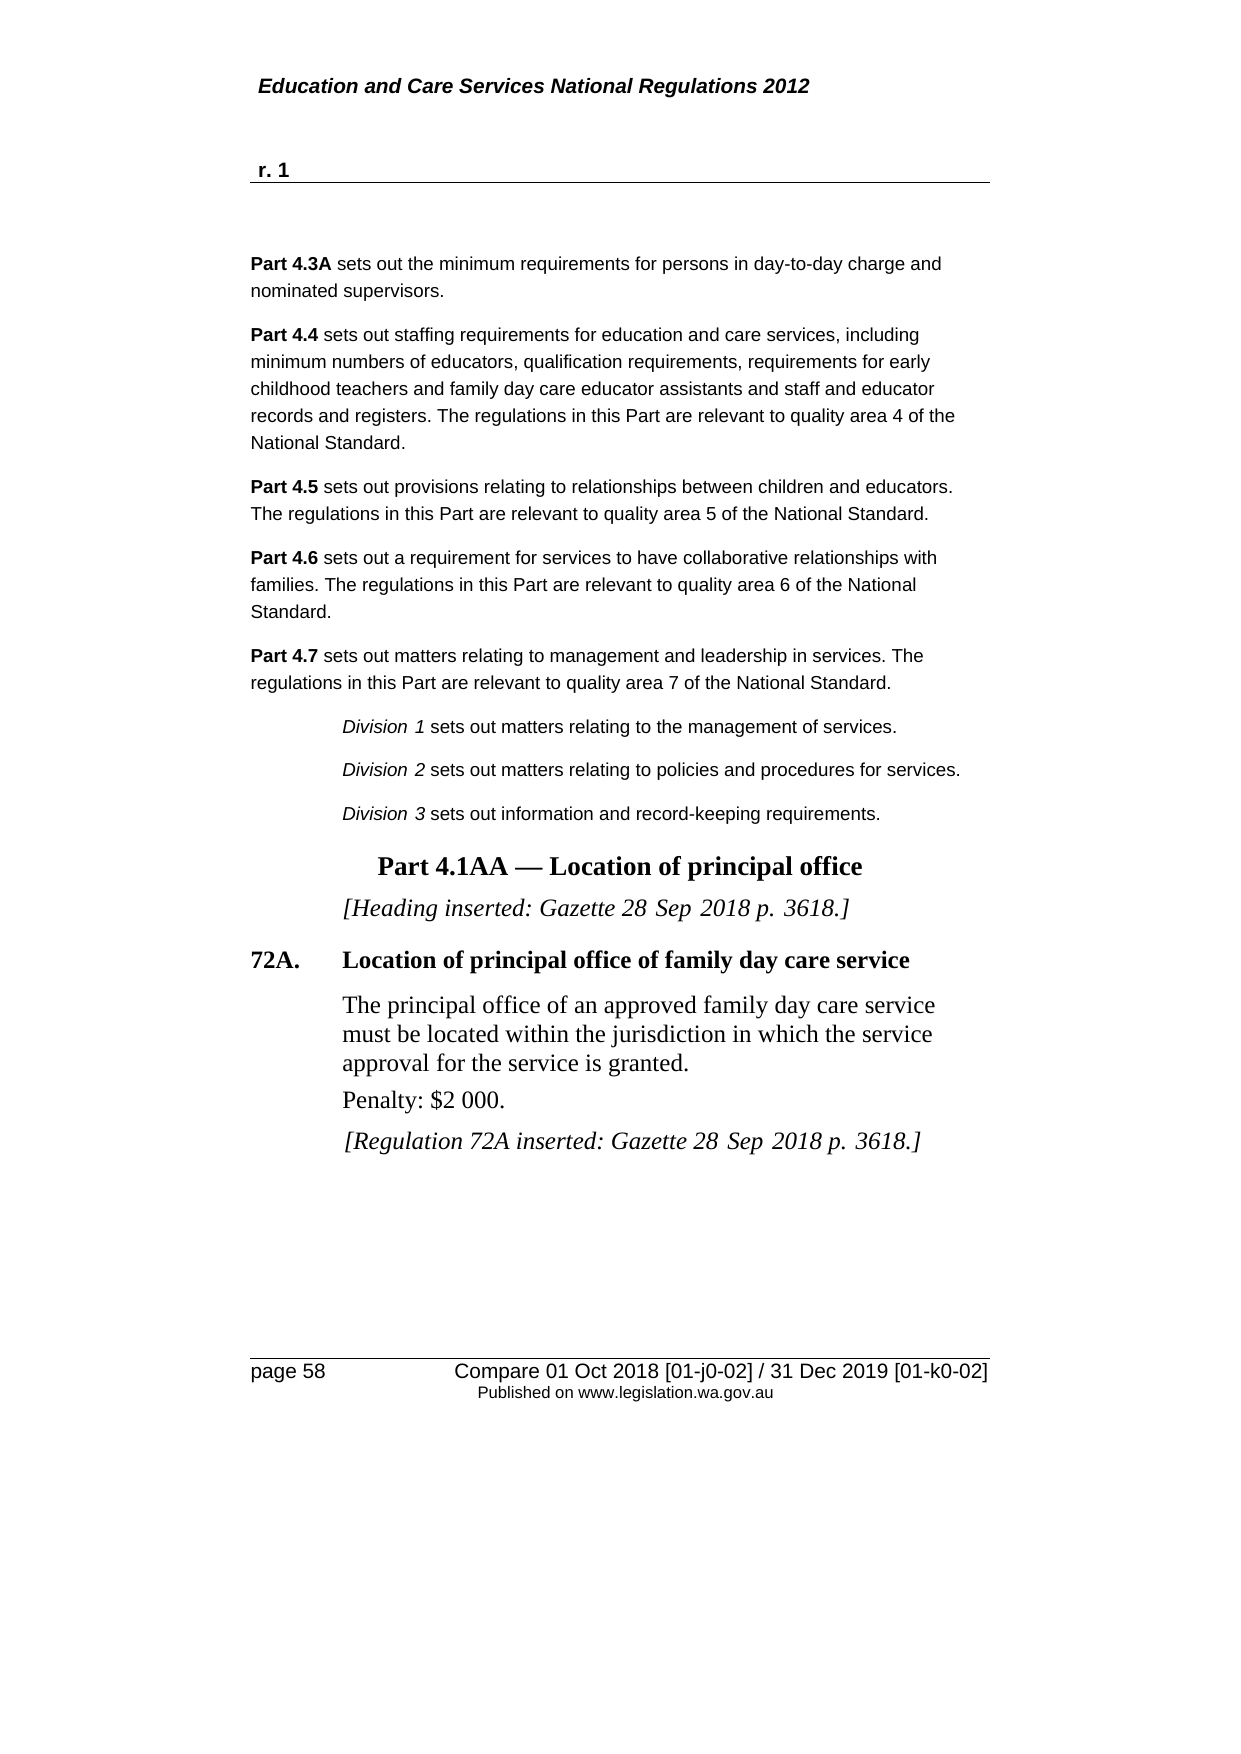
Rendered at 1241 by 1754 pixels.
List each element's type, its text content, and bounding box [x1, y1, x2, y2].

text Part 4.4 sets out staffing requirements for education and care services, including minimum numbers of educators, qualification requirements, requirements for early childhood teachers and family day care educator assistants and staff and educator records and registers. The regulations in this Part are relevant to quality area 4 of the National Standard. [250, 318, 990, 454]
text The principal office of an approved family day care service must be located within the jurisdiction in which the service approval for the service is granted. [250, 990, 990, 1077]
subtitle [Heading inserted: Gazette 28 Sep 2018 p. 3618.] [250, 893, 990, 922]
text [Regulation 72A inserted: Gazette 28 Sep 2018 p. 3618.] [250, 1126, 990, 1155]
text Part 4.6 sets out a requirement for services to have collaborative relationships with families. The regulations in this Part are relevant to quality area 6 of the National Standard. [250, 541, 990, 622]
text Penalty: $2 000. [250, 1085, 990, 1114]
subtitle Part 4.1AA — Location of principal office [250, 849, 990, 881]
text Part 4.3A sets out the minimum requirements for persons in day-to-day charge and nominated supervisors. [250, 247, 990, 302]
text Part 4.7 sets out matters relating to management and leadership in services. The regulations in this Part are relevant to quality area 7 of the National Standard. [250, 639, 990, 693]
text Division 2 sets out matters relating to policies and procedures for services. [342, 754, 990, 781]
text Part 4.5 sets out provisions relating to relationships between children and educators. The regulations in this Part are relevant to quality area 5 of the National Standard. [250, 470, 990, 524]
text Division 1 sets out matters relating to the management of services. [342, 710, 990, 737]
subtitle 72A. Location of principal office of family day care service [250, 945, 990, 974]
text Division 3 sets out information and record-keeping requirements. [342, 797, 990, 824]
